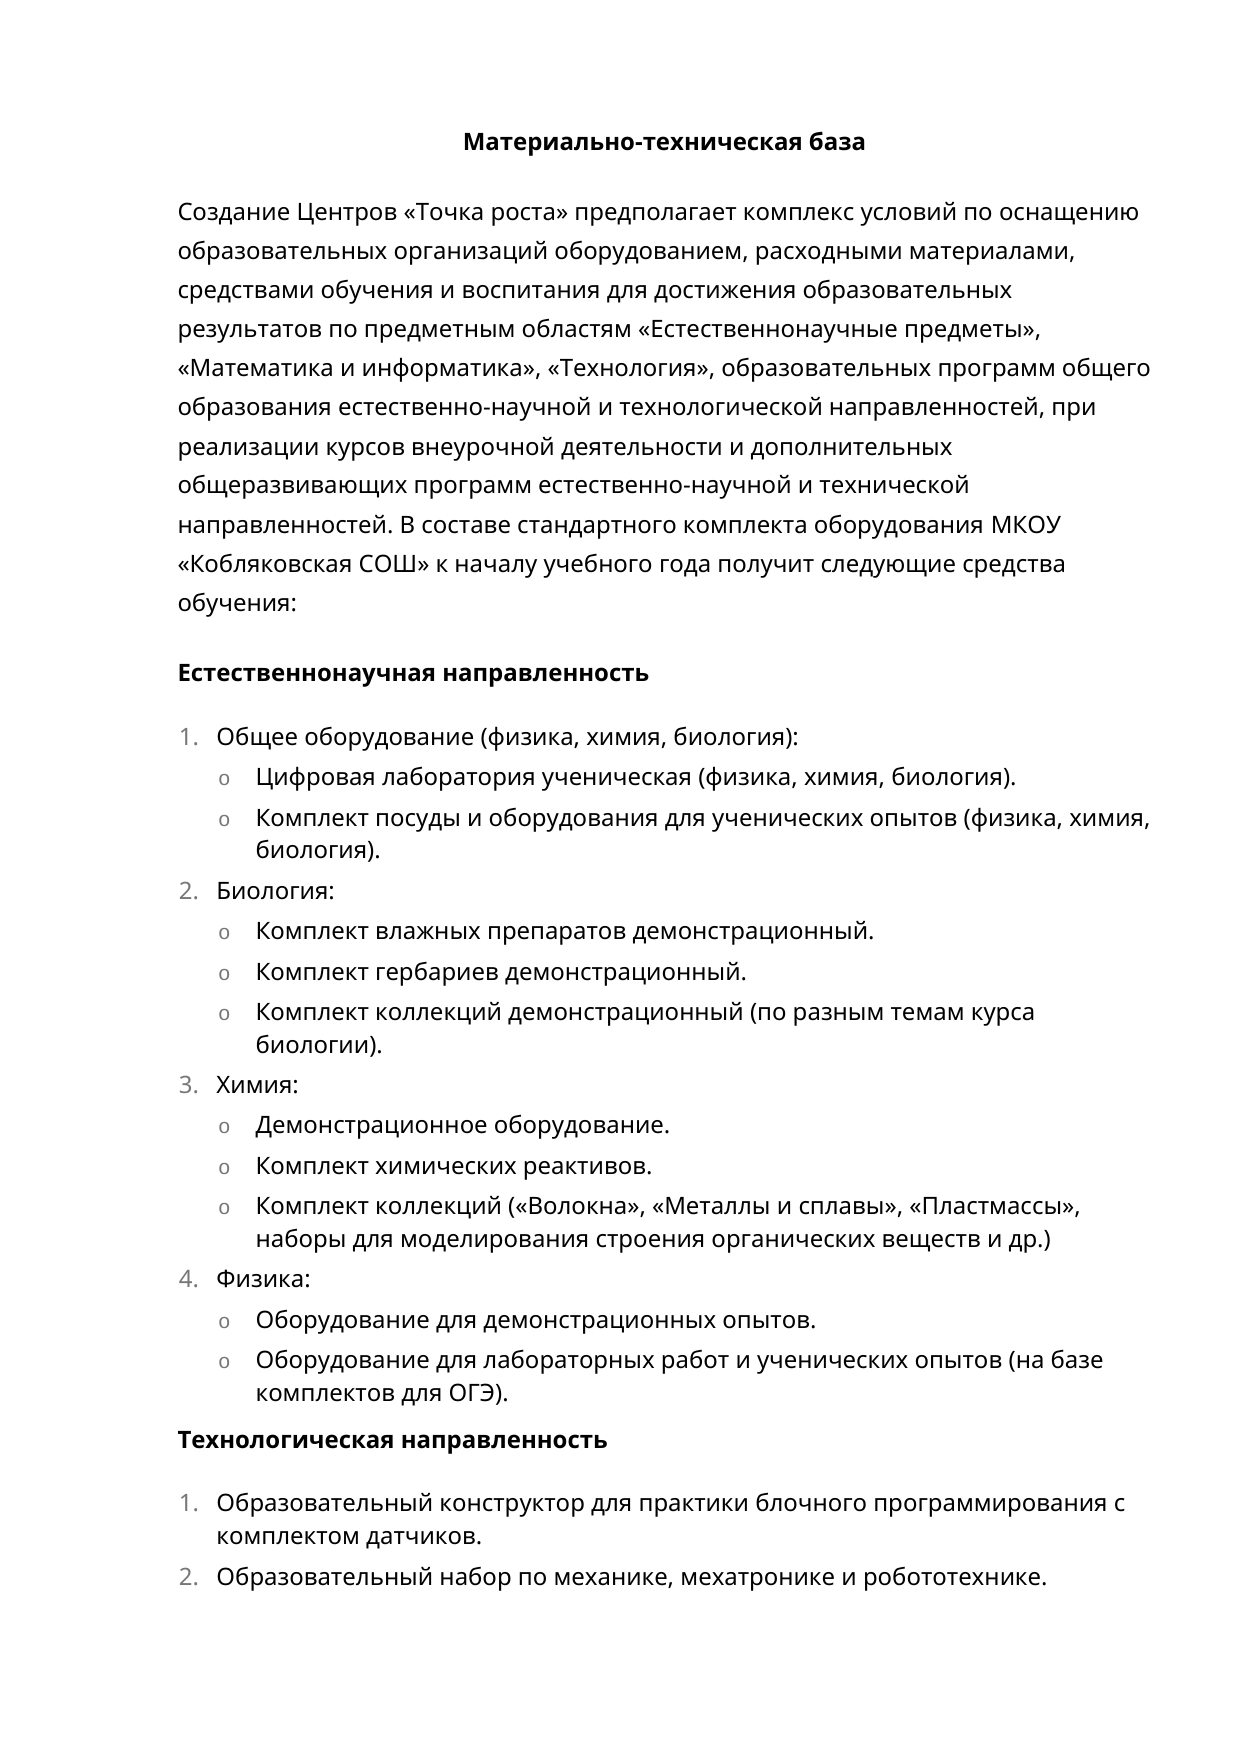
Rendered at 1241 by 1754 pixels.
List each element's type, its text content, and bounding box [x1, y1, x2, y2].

list Оборудование для лабораторных работ и ученических опытов (на базе комплектов для ОГЭ). [218, 1343, 1152, 1408]
list Физика: [179, 1262, 1152, 1295]
list Комплект гербариев демонстрационный. [218, 954, 1152, 987]
list Комплект коллекций («Волокна», «Металлы и сплавы», «Пластмассы», наборы для моделирования строения органических веществ и др.) [218, 1189, 1152, 1254]
text Технологическая направленность [177, 1416, 1152, 1455]
list Комплект коллекций демонстрационный (по разным темам курса биологии). [218, 995, 1152, 1060]
list Комплект химических реактивов. [218, 1149, 1152, 1181]
list Образовательный набор по механике, мехатронике и робототехнике. [179, 1559, 1152, 1592]
list Биология: [179, 873, 1152, 906]
text Создание Центров «Точка роста» предполагает комплекс условий по оснащению образовательных организаций оборудованием, расходными материалами, средствами обучения и воспитания для достижения образовательных результатов по предметным областям «Естественнонаучные предметы», «Математика и информатика», «Технология», образовательных программ общего образования естественно-научной и технологической направленностей, при реализации курсов внеурочной деятельности и дополнительных общеразвивающих программ естественно-научной и технической направленностей. В составе стандартного комплекта оборудования МКОУ «Кобляковская СОШ» к началу учебного года получит следующие средства обучения: [177, 188, 1152, 618]
text Материально-техническая база [177, 118, 1152, 157]
list Демонстрационное оборудование. [218, 1108, 1152, 1141]
list Комплект влажных препаратов демонстрационный. [218, 914, 1152, 947]
list Комплект посуды и оборудования для ученических опытов (физика, химия, биология). [218, 801, 1152, 866]
list Химия: [179, 1068, 1152, 1100]
text Естественнонаучная направленность [177, 649, 1152, 688]
list Общее оборудование (физика, химия, биология): [179, 720, 1152, 752]
list Оборудование для демонстрационных опытов. [218, 1302, 1152, 1335]
list Образовательный конструктор для практики блочного программирования с комплектом датчиков. [179, 1486, 1152, 1551]
list Цифровая лаборатория ученическая (физика, химия, биология). [218, 760, 1152, 793]
